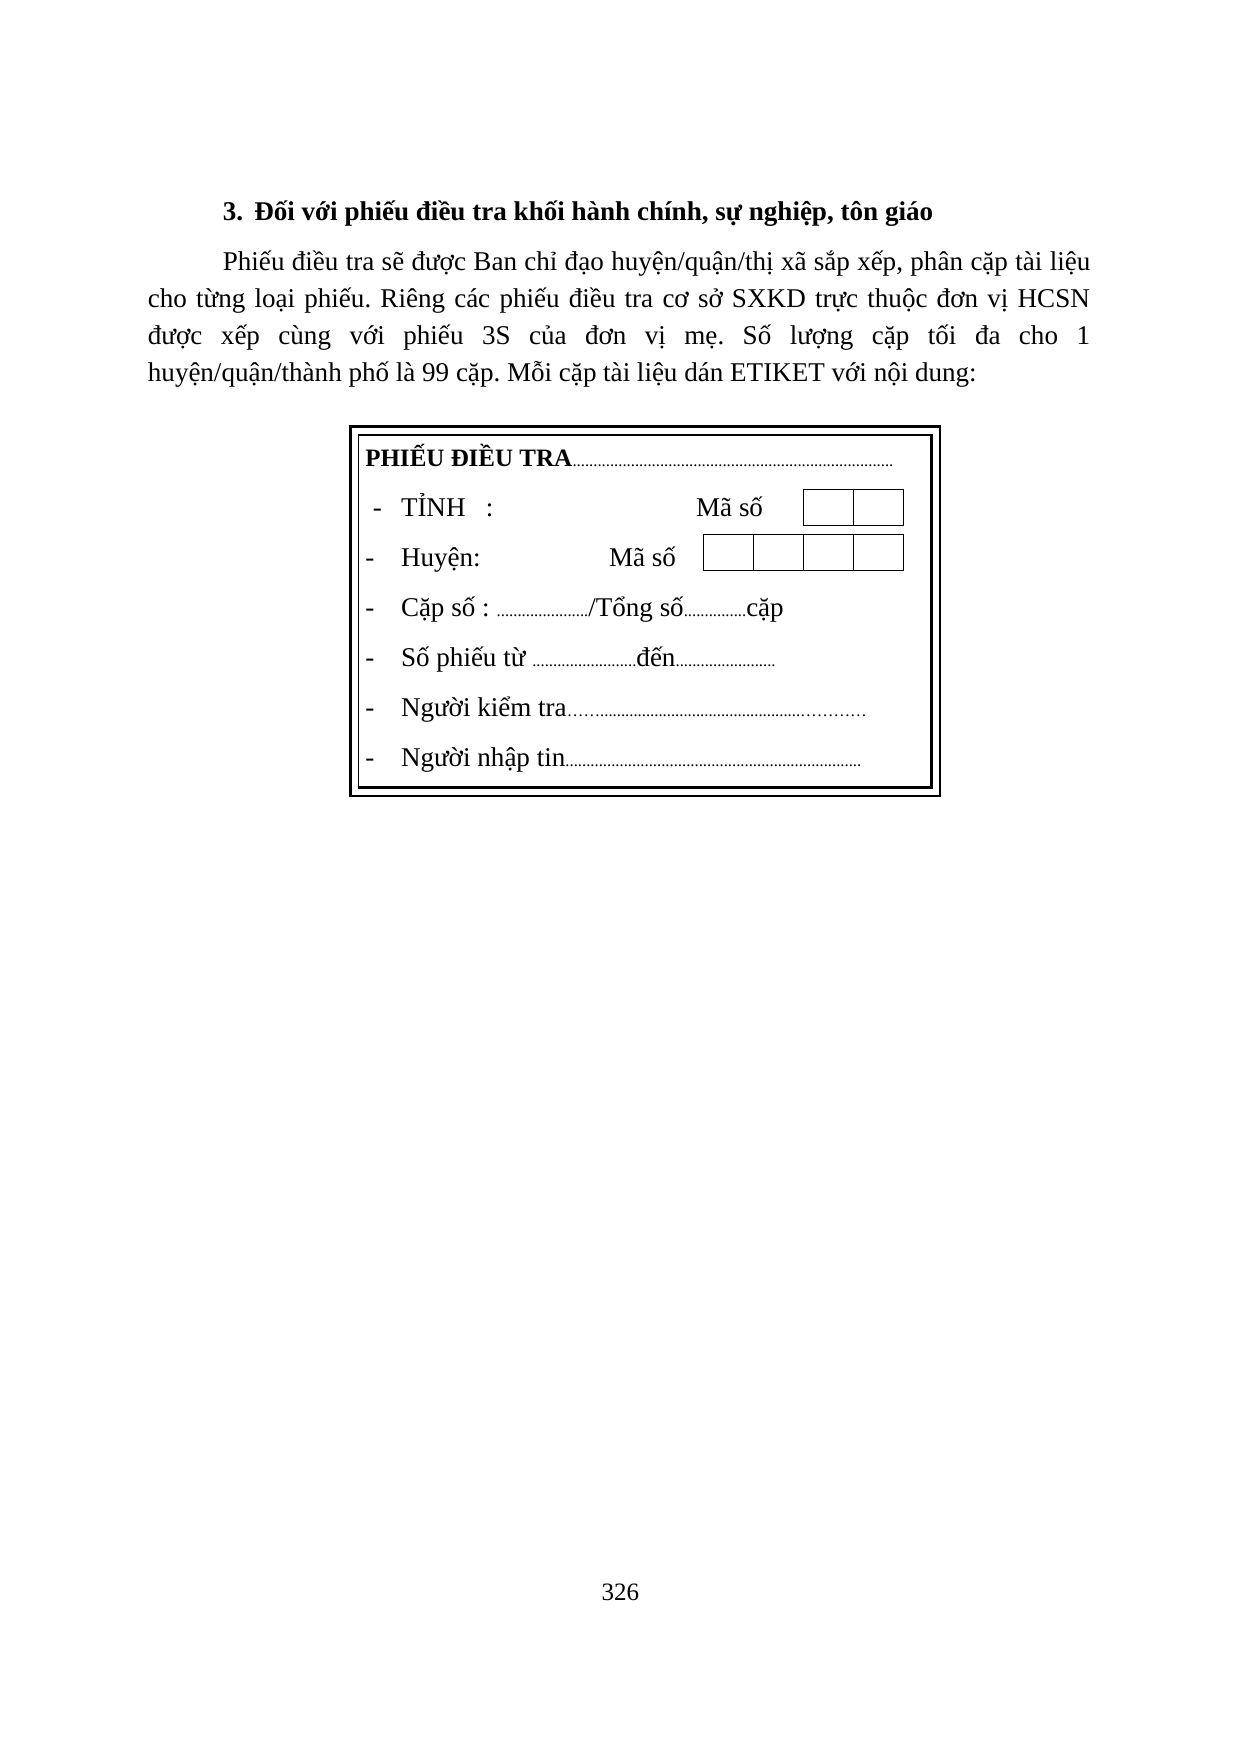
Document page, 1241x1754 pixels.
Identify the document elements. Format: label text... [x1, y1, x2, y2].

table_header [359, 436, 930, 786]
text Phiếu điều tra sẽ được Ban chỉ đạo huyện/quận/thị xã sắp xếp, phân cặp tài liệu cho từng loại phiếu. Riêng các phiếu điều tra cơ sở SXKD trực thuộc đơn vị HCSN được xếp cùng với phiếu 3S của đơn vị mẹ. Số lượng cặp tối đa cho 1 huyện/quận/thành phố là 99 cặp. Mỗi cặp tài liệu dán ETIKET với nội dung: [148, 245, 1092, 388]
list Đối với phiếu điều tra khối hành chính, sự nghiệp, tôn giáo [148, 195, 1092, 226]
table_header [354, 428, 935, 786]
